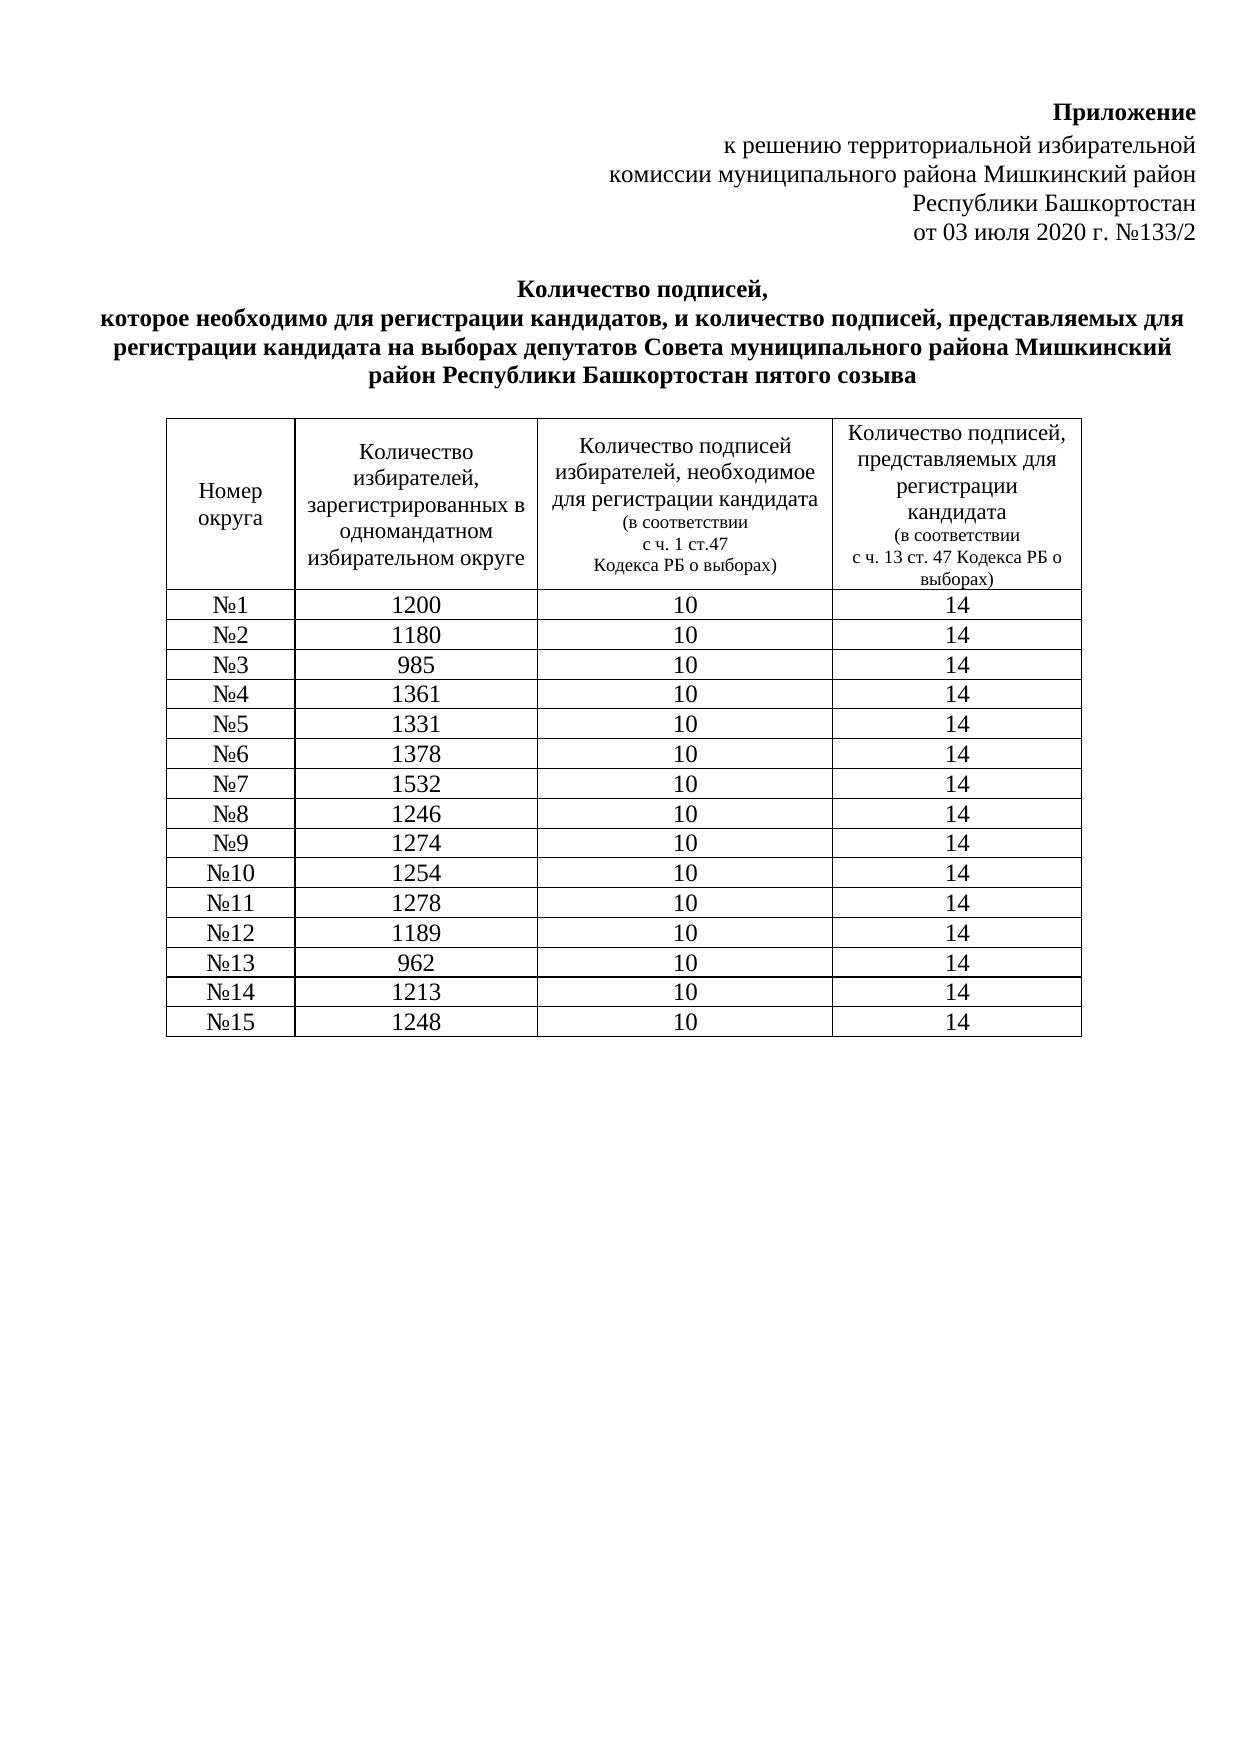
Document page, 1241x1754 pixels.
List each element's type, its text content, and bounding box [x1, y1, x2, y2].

table_cell 962 [296, 948, 537, 976]
table_header Номер округа [167, 419, 294, 589]
table_cell №8 [167, 799, 294, 827]
text Количество подписей, [89, 274, 1196, 303]
table_cell №1 [167, 590, 294, 619]
table_cell 1200 [296, 590, 537, 619]
table_cell 1361 [296, 680, 537, 708]
table_header Количество подписей избирателей, необходимое для регистрации кандидата (в соответствии с ч. 1 ст.47 Кодекса РБ о выборах) [538, 419, 832, 589]
table_cell 14 [833, 680, 1081, 708]
table_cell 1378 [296, 739, 537, 768]
table_cell 14 [833, 829, 1081, 857]
table_cell 14 [833, 799, 1081, 827]
table_cell 14 [833, 709, 1081, 738]
table_cell №12 [167, 918, 294, 947]
table_cell №4 [167, 680, 294, 708]
table_cell 14 [833, 769, 1081, 798]
table_cell 1189 [296, 918, 537, 947]
table_cell 985 [296, 650, 537, 678]
table_cell №14 [167, 978, 294, 1006]
table_cell 10 [538, 918, 832, 947]
table_cell 1254 [296, 858, 537, 887]
text от 03 июля 2020 г. №133/2 [531, 217, 1196, 245]
table_cell 10 [538, 620, 832, 649]
table_cell 14 [833, 948, 1081, 976]
table_cell 1532 [296, 769, 537, 798]
table_cell №13 [167, 948, 294, 976]
table_cell 10 [538, 799, 832, 827]
table_cell 10 [538, 829, 832, 857]
table_cell №10 [167, 858, 294, 887]
table_header Количество подписей, представляемых для регистрации кандидата (в соответствии с ч. 13 ст. 47 Кодекса РБ о выборах) [833, 419, 1081, 589]
table_cell 10 [538, 888, 832, 917]
table_cell 10 [538, 769, 832, 798]
text которое необходимо для регистрации кандидатов, и количество подписей, представляемых для регистрации кандидата на выборах депутатов Совета муниципального района Мишкинский район Республики Башкортостан пятого созыва [89, 303, 1196, 389]
table_cell 14 [833, 590, 1081, 619]
table_cell 14 [833, 620, 1081, 649]
table_cell №5 [167, 709, 294, 738]
text Приложение [679, 97, 1196, 126]
table_cell 10 [538, 739, 832, 768]
table_cell 1248 [296, 1007, 537, 1036]
table_cell 14 [833, 650, 1081, 678]
table_cell 14 [833, 978, 1081, 1006]
table_cell №15 [167, 1007, 294, 1036]
text комиссии муниципального района Мишкинский район Республики Башкортостан [531, 159, 1196, 217]
table_cell №3 [167, 650, 294, 678]
table_cell 14 [833, 888, 1081, 917]
table_cell №9 [167, 829, 294, 857]
table_cell 1331 [296, 709, 537, 738]
table_cell 1180 [296, 620, 537, 649]
table_cell 10 [538, 650, 832, 678]
table_cell 10 [538, 680, 832, 708]
table_cell 10 [538, 709, 832, 738]
table_cell 14 [833, 1007, 1081, 1036]
table_cell 10 [538, 978, 832, 1006]
table_cell 1213 [296, 978, 537, 1006]
table_cell 1274 [296, 829, 537, 857]
table_cell 10 [538, 1007, 832, 1036]
table_header Количество избирателей, зарегистрированных в одномандатном избирательном округе [296, 419, 537, 589]
table_cell 10 [538, 948, 832, 976]
table_cell №2 [167, 620, 294, 649]
table_cell №7 [167, 769, 294, 798]
table_cell 14 [833, 858, 1081, 887]
table_cell 1278 [296, 888, 537, 917]
table_cell 10 [538, 590, 832, 619]
table_cell 14 [833, 739, 1081, 768]
table_cell №6 [167, 739, 294, 768]
table_cell №11 [167, 888, 294, 917]
text к решению территориальной избирательной [531, 130, 1196, 159]
table_cell 10 [538, 858, 832, 887]
table_cell 1246 [296, 799, 537, 827]
table_cell 14 [833, 918, 1081, 947]
